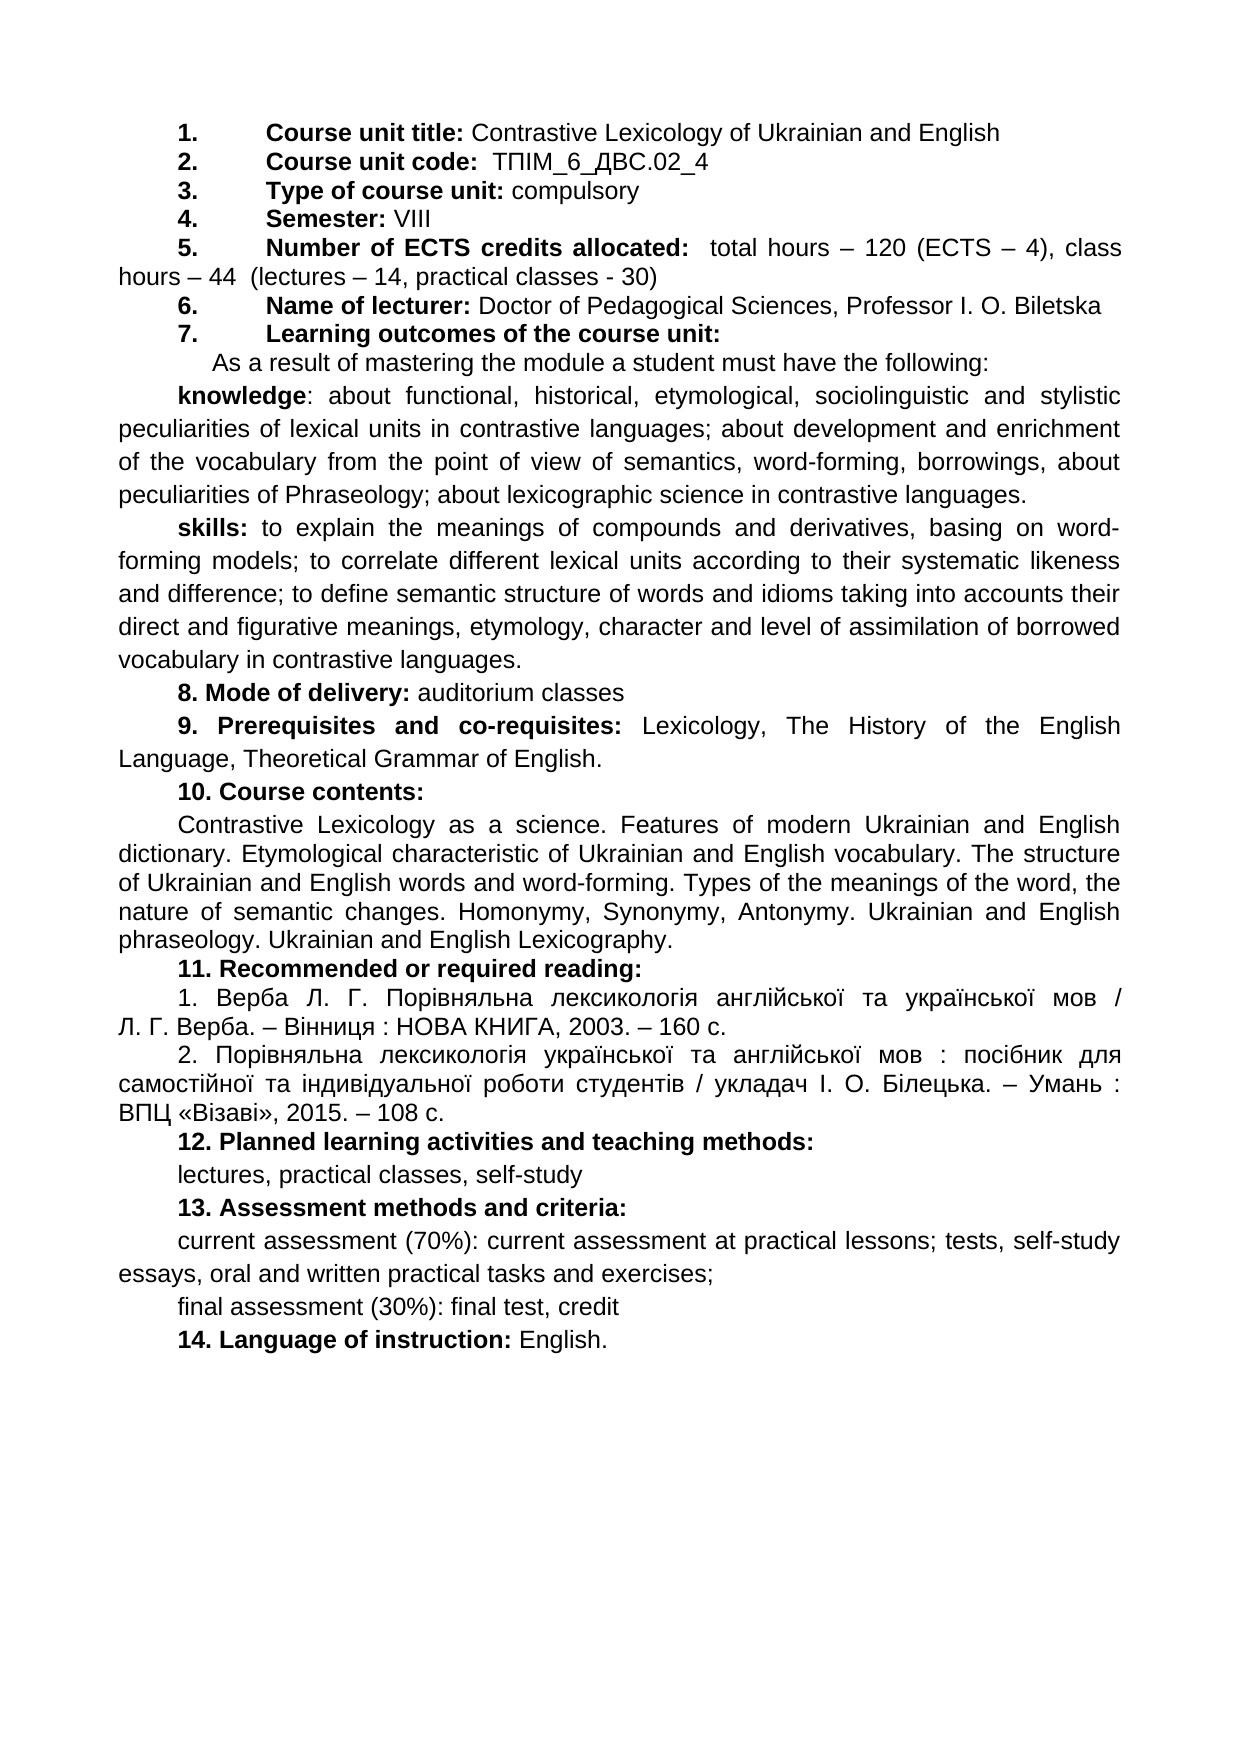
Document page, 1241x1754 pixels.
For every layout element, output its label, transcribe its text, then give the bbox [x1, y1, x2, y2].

text 10. Course contents: [118, 777, 1122, 806]
list Type of course unit: compulsory [118, 176, 1122, 204]
text 14. Language of instruction: English. [118, 1325, 1122, 1353]
text 8. Mode of delivery: auditorium classes [118, 678, 1122, 707]
text 1. Верба Л. Г. Порівняльна лексикологія англійської та української мов / Л. Г. Верба. – Вінниця : НОВА КНИГА, 2003. – 160 с. [118, 983, 1122, 1040]
list Course unit code: ТПІМ_6_ДВС.02_4 [118, 147, 1122, 176]
text lectures, practical classes, self-study [118, 1160, 1122, 1188]
text skills: to explain the meanings of compounds and derivatives, basing on word-forming models; to correlate different lexical units according to their systematic likeness and difference; to define semantic structure of words and idioms taking into accounts their direct and figurative meanings, etymology, character and level of assimilation of borrowed vocabulary in contrastive languages. [118, 513, 1122, 674]
list Course unit title: Contrastive Lexicology of Ukrainian and English [118, 118, 1122, 147]
text 2. Порівняльна лексикологія української та англійської мов : посібник для самостійної та індивідуальної роботи студентів / укладач І. О. Білецька. – Умань : ВПЦ «Візаві», 2015. – 108 с. [118, 1040, 1122, 1127]
text 13. Assessment methods and criteria: [118, 1193, 1122, 1221]
list Semester: VIII [118, 204, 1122, 233]
text current assessment (70%): current assessment at practical lessons; tests, self-study essays, oral and written practical tasks and exercises; [118, 1226, 1122, 1287]
text 9. Prerequisites and co-requisites: Lexicology, The History of the English Language, Theoretical Grammar of English. [118, 711, 1122, 773]
list Name of lecturer: Doctor of Pedagogical Sciences, Professor I. O. Biletska [118, 291, 1122, 319]
text 12. Planned learning activities and teaching methods: [118, 1127, 1122, 1155]
list Number of ECTS credits allocated: total hours – 120 (ECTS – 4), class hours – 44 (lectures – 14, practical classes - 30) [118, 233, 1122, 291]
text knowledge: about functional, historical, etymological, sociolinguistic and stylistic peculiarities of lexical units in contrastive languages; about development and enrichment of the vocabulary from the point of view of semantics, word-forming, borrowings, about peculiarities of Phraseology; about lexicographic science in contrastive languages. [118, 381, 1122, 509]
list Learning outcomes of the course unit: [118, 319, 1122, 348]
text Contrastive Lexicology as a science. Features of modern Ukrainian and English dictionary. Etymological characteristic of Ukrainian and English vocabulary. The structure of Ukrainian and English words and word-forming. Types of the meanings of the word, the nature of semantic changes. Homonymy, Synonymy, Antonymy. Ukrainian and English phraseology. Ukrainian and English Lexicography. [118, 810, 1122, 954]
text 11. Recommended or required reading: [118, 954, 1122, 983]
text As a result of mastering the module a student must have the following: [118, 348, 1122, 377]
text final assessment (30%): final test, credit [118, 1292, 1122, 1321]
